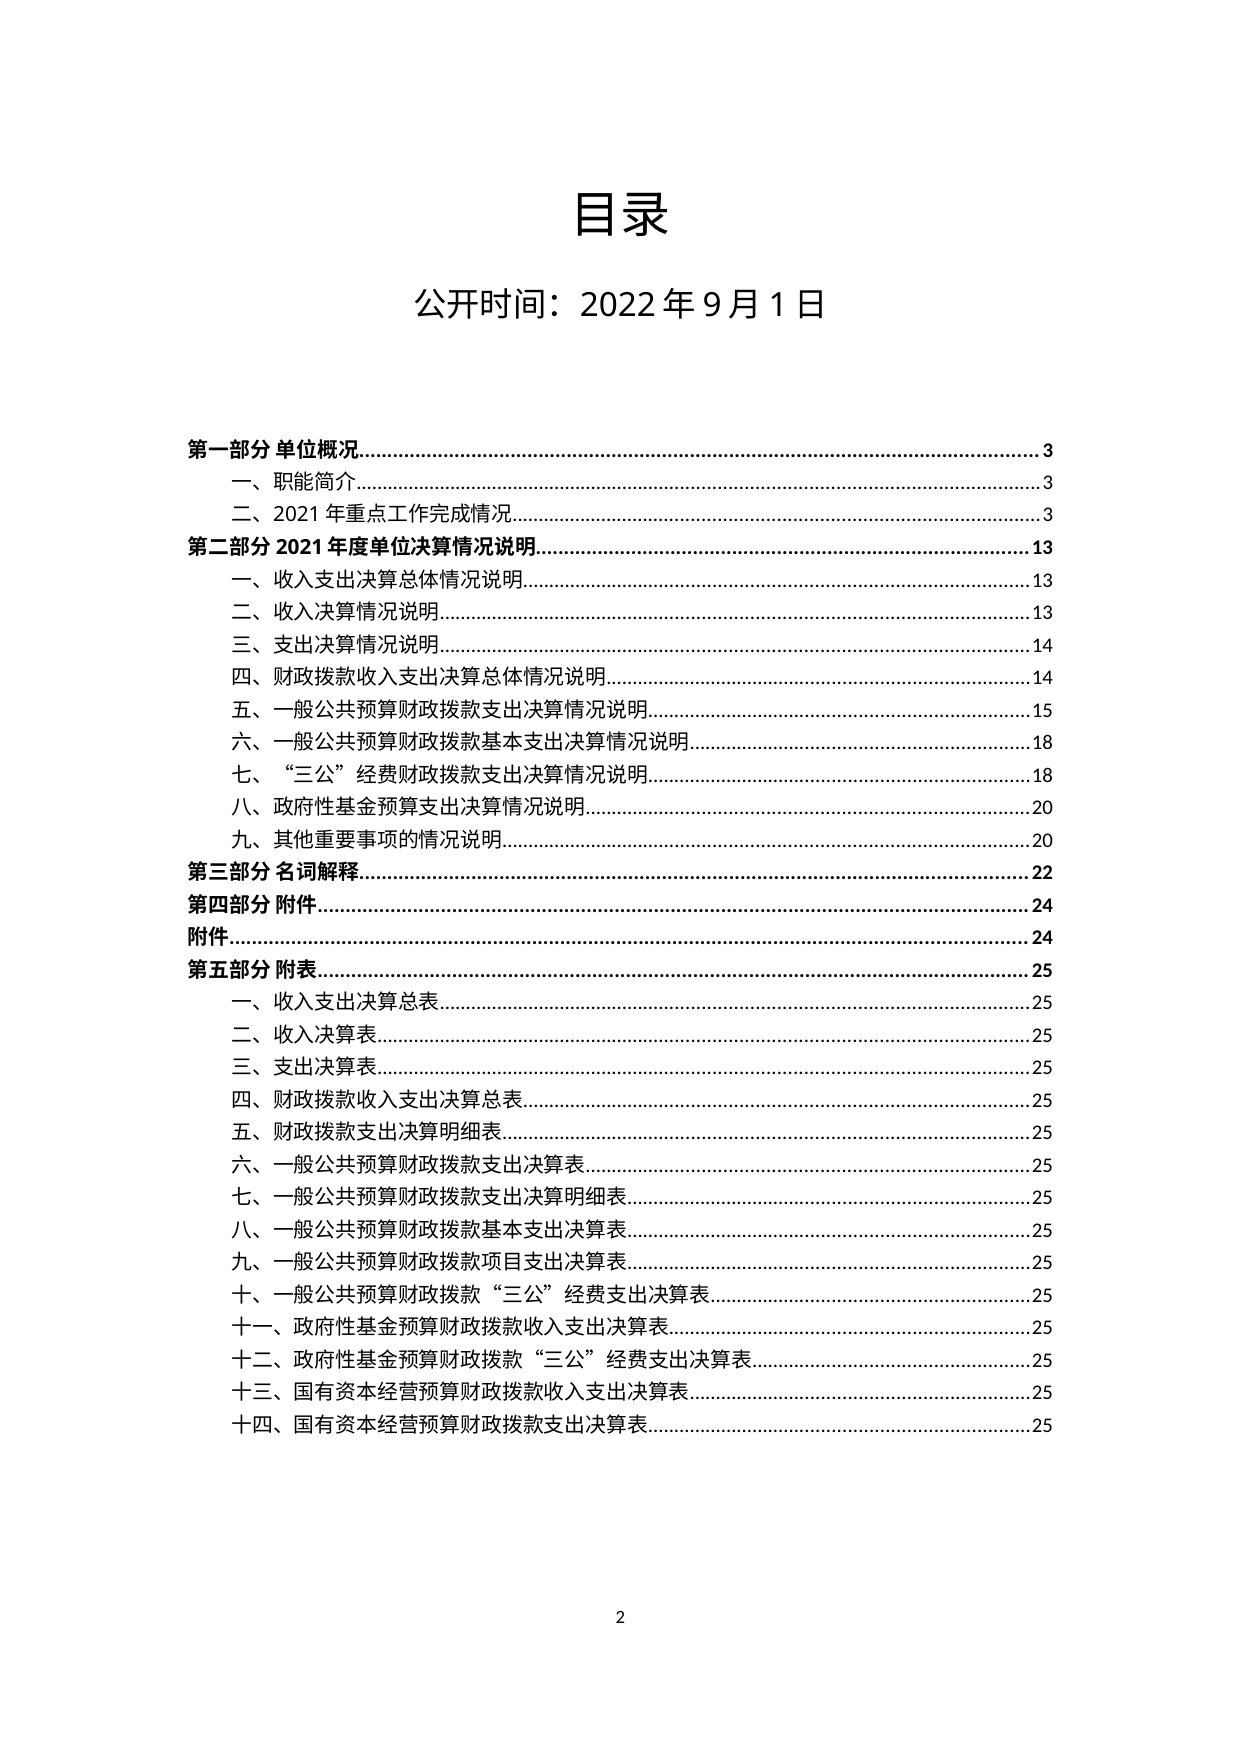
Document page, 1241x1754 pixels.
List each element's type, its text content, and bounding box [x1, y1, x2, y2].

text 目录 [187, 162, 1053, 259]
text 公开时间：2022年9月1日 [187, 269, 1053, 334]
